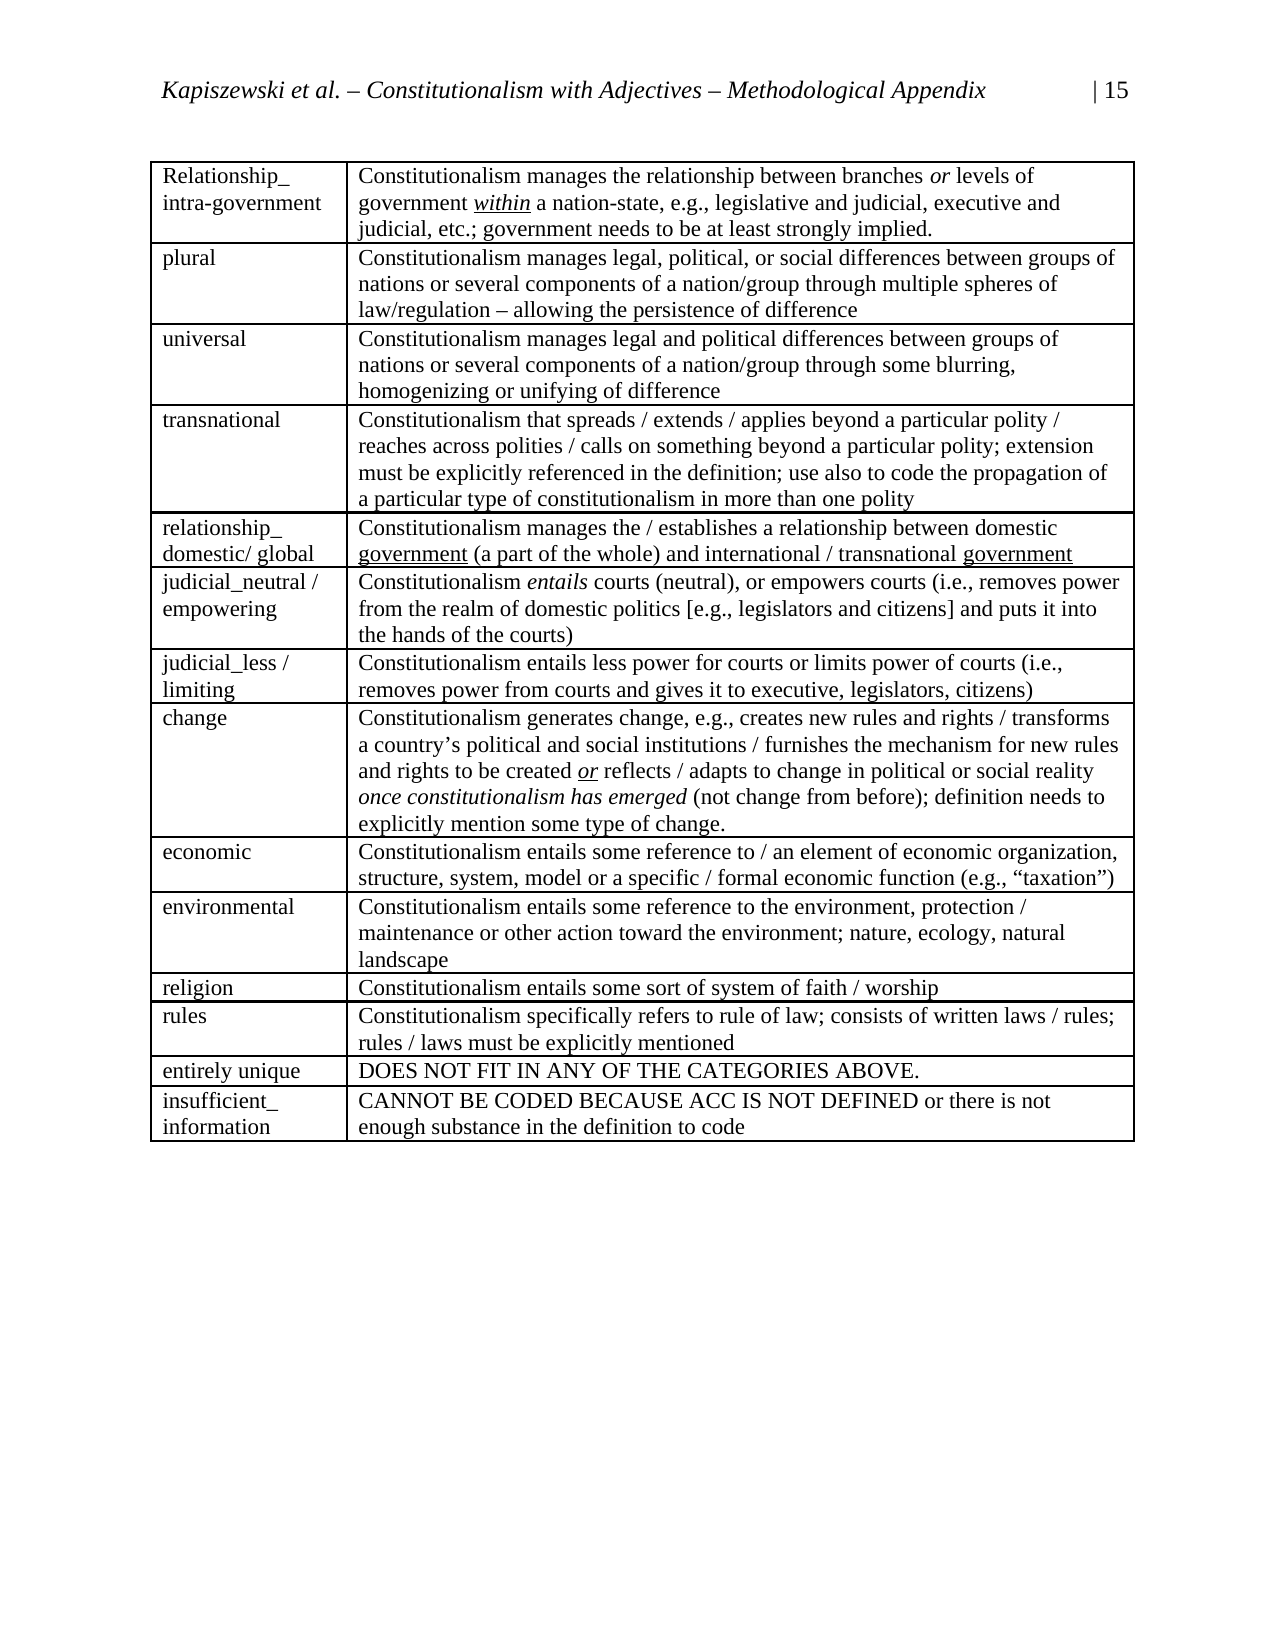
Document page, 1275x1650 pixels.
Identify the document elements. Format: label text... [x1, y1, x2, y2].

table_cell Constitutionalism manages legal, political, or social differences between groups of nations or several components of a nation/group through multiple spheres of law/regulation – allowing the persistence of difference [348, 244, 1133, 323]
table_cell change [152, 704, 346, 836]
table_cell judicial_less / limiting [152, 650, 346, 702]
table_cell relationship_ domestic/ global [152, 514, 346, 566]
table_cell Constitutionalism entails less power for courts or limits power of courts (i.e., removes power from courts and gives it to executive, legislators, citizens) [348, 650, 1133, 702]
table_cell transnational [152, 406, 346, 511]
table_cell insufficient_ information [152, 1087, 346, 1140]
table_cell religion [152, 974, 346, 1000]
table_cell DOES NOT FIT IN ANY OF THE CATEGORIES ABOVE. [348, 1057, 1133, 1085]
table_cell Constitutionalism generates change, e.g., creates new rules and rights / transforms a country’s political and social institutions / furnishes the mechanism for new rules and rights to be created or reflects / adapts to change in political or social reality once constitutionalism has emerged (not change from before); definition needs to explicitly mention some type of change. [348, 704, 1133, 836]
table_cell universal [152, 325, 346, 404]
table_cell Relationship_ intra-government [152, 163, 346, 242]
table_cell economic [152, 838, 346, 891]
table_cell plural [152, 244, 346, 323]
table_cell Constitutionalism entails some sort of system of faith / worship [348, 974, 1133, 1000]
table_cell rules [152, 1003, 346, 1055]
table_cell Constitutionalism entails some reference to the environment, protection / maintenance or other action toward the environment; nature, ecology, natural landscape [348, 893, 1133, 972]
table_cell Constitutionalism manages legal and political differences between groups of nations or several components of a nation/group through some blurring, homogenizing or unifying of difference [348, 325, 1133, 404]
table_cell environmental [152, 893, 346, 972]
table_cell entirely unique [152, 1057, 346, 1085]
table_cell Constitutionalism entails courts (neutral), or empowers courts (i.e., removes power from the realm of domestic politics [e.g., legislators and citizens] and puts it into the hands of the courts) [348, 568, 1133, 647]
table_cell Constitutionalism specifically refers to rule of law; consists of written laws / rules; rules / laws must be explicitly mentioned [348, 1003, 1133, 1055]
table_cell Constitutionalism entails some reference to / an element of economic organization, structure, system, model or a specific / formal economic function (e.g., “taxation”) [348, 838, 1133, 891]
table_cell CANNOT BE CODED BECAUSE ACC IS NOT DEFINED or there is not enough substance in the definition to code [348, 1087, 1133, 1140]
table_cell Constitutionalism that spreads / extends / applies beyond a particular polity / reaches across polities / calls on something beyond a particular polity; extension must be explicitly referenced in the definition; use also to code the propagation of a particular type of constitutionalism in more than one polity [348, 406, 1133, 511]
table_cell judicial_neutral / empowering [152, 568, 346, 647]
table_cell Constitutionalism manages the relationship between branches or levels of government within a nation-state, e.g., legislative and judicial, executive and judicial, etc.; government needs to be at least strongly implied. [348, 163, 1133, 242]
table_cell Constitutionalism manages the / establishes a relationship between domestic government (a part of the whole) and international / transnational government [348, 514, 1133, 566]
